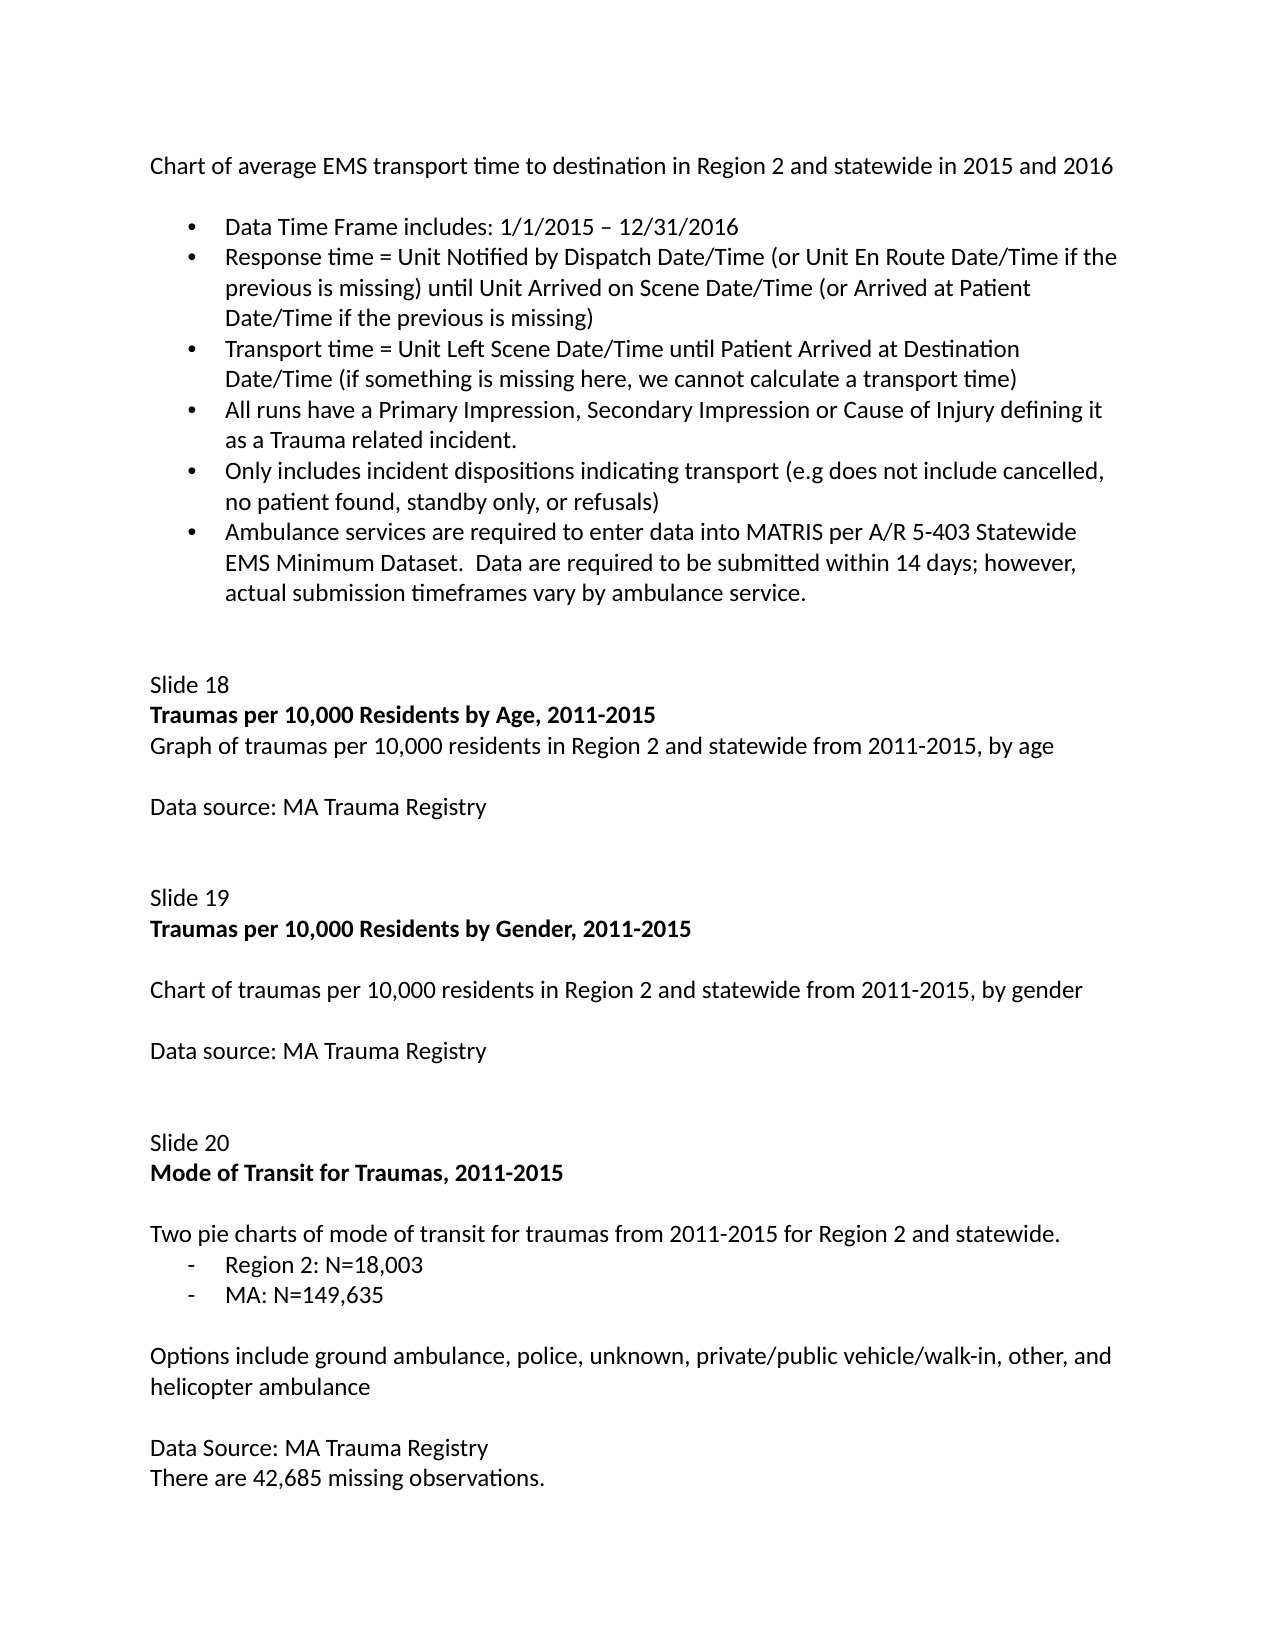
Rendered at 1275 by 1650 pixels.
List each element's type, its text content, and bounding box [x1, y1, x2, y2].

text Traumas per 10,000 Residents by Age, 2011-2015 [150, 699, 1125, 730]
text Traumas per 10,000 Residents by Gender, 2011-2015 [150, 913, 1125, 943]
text Mode of Transit for Traumas, 2011-2015 [150, 1157, 1125, 1188]
text Data source: MA Trauma Registry [150, 1035, 1125, 1066]
list All runs have a Primary Impression, Secondary Impression or Cause of Injury defining it as a Trauma related incident. [187, 394, 1125, 455]
text Slide 20 [150, 1127, 1125, 1157]
list Ambulance services are required to enter data into MATRIS per A/R 5-403 Statewide EMS Minimum Dataset. Data are required to be submitted within 14 days; however, actual submission timeframes vary by ambulance service. [187, 516, 1125, 608]
text Chart of traumas per 10,000 residents in Region 2 and statewide from 2011-2015, by gender [150, 974, 1125, 1004]
text Options include ground ambulance, police, unknown, private/public vehicle/walk-in, other, and helicopter ambulance [150, 1340, 1125, 1401]
list Region 2: N=18,003 [187, 1249, 1125, 1279]
text Graph of traumas per 10,000 residents in Region 2 and statewide from 2011-2015, by age [150, 730, 1125, 760]
text Data Source: MA Trauma Registry [150, 1432, 1125, 1462]
list Data Time Frame includes: 1/1/2015 – 12/31/2016 [187, 211, 1125, 242]
text Chart of average EMS transport time to destination in Region 2 and statewide in 2015 and 2016 [150, 150, 1125, 181]
text Data source: MA Trauma Registry [150, 791, 1125, 821]
list Only includes incident dispositions indicating transport (e.g does not include cancelled, no patient found, standby only, or refusals) [187, 455, 1125, 516]
text Slide 19 [150, 882, 1125, 913]
list MA: N=149,635 [187, 1279, 1125, 1310]
text Two pie charts of mode of transit for traumas from 2011-2015 for Region 2 and statewide. [150, 1218, 1125, 1249]
list Response time = Unit Notified by Dispatch Date/Time (or Unit En Route Date/Time if the previous is missing) until Unit Arrived on Scene Date/Time (or Arrived at Patient Date/Time if the previous is missing) [187, 242, 1125, 333]
text There are 42,685 missing observations. [150, 1462, 1125, 1493]
text Slide 18 [150, 669, 1125, 699]
